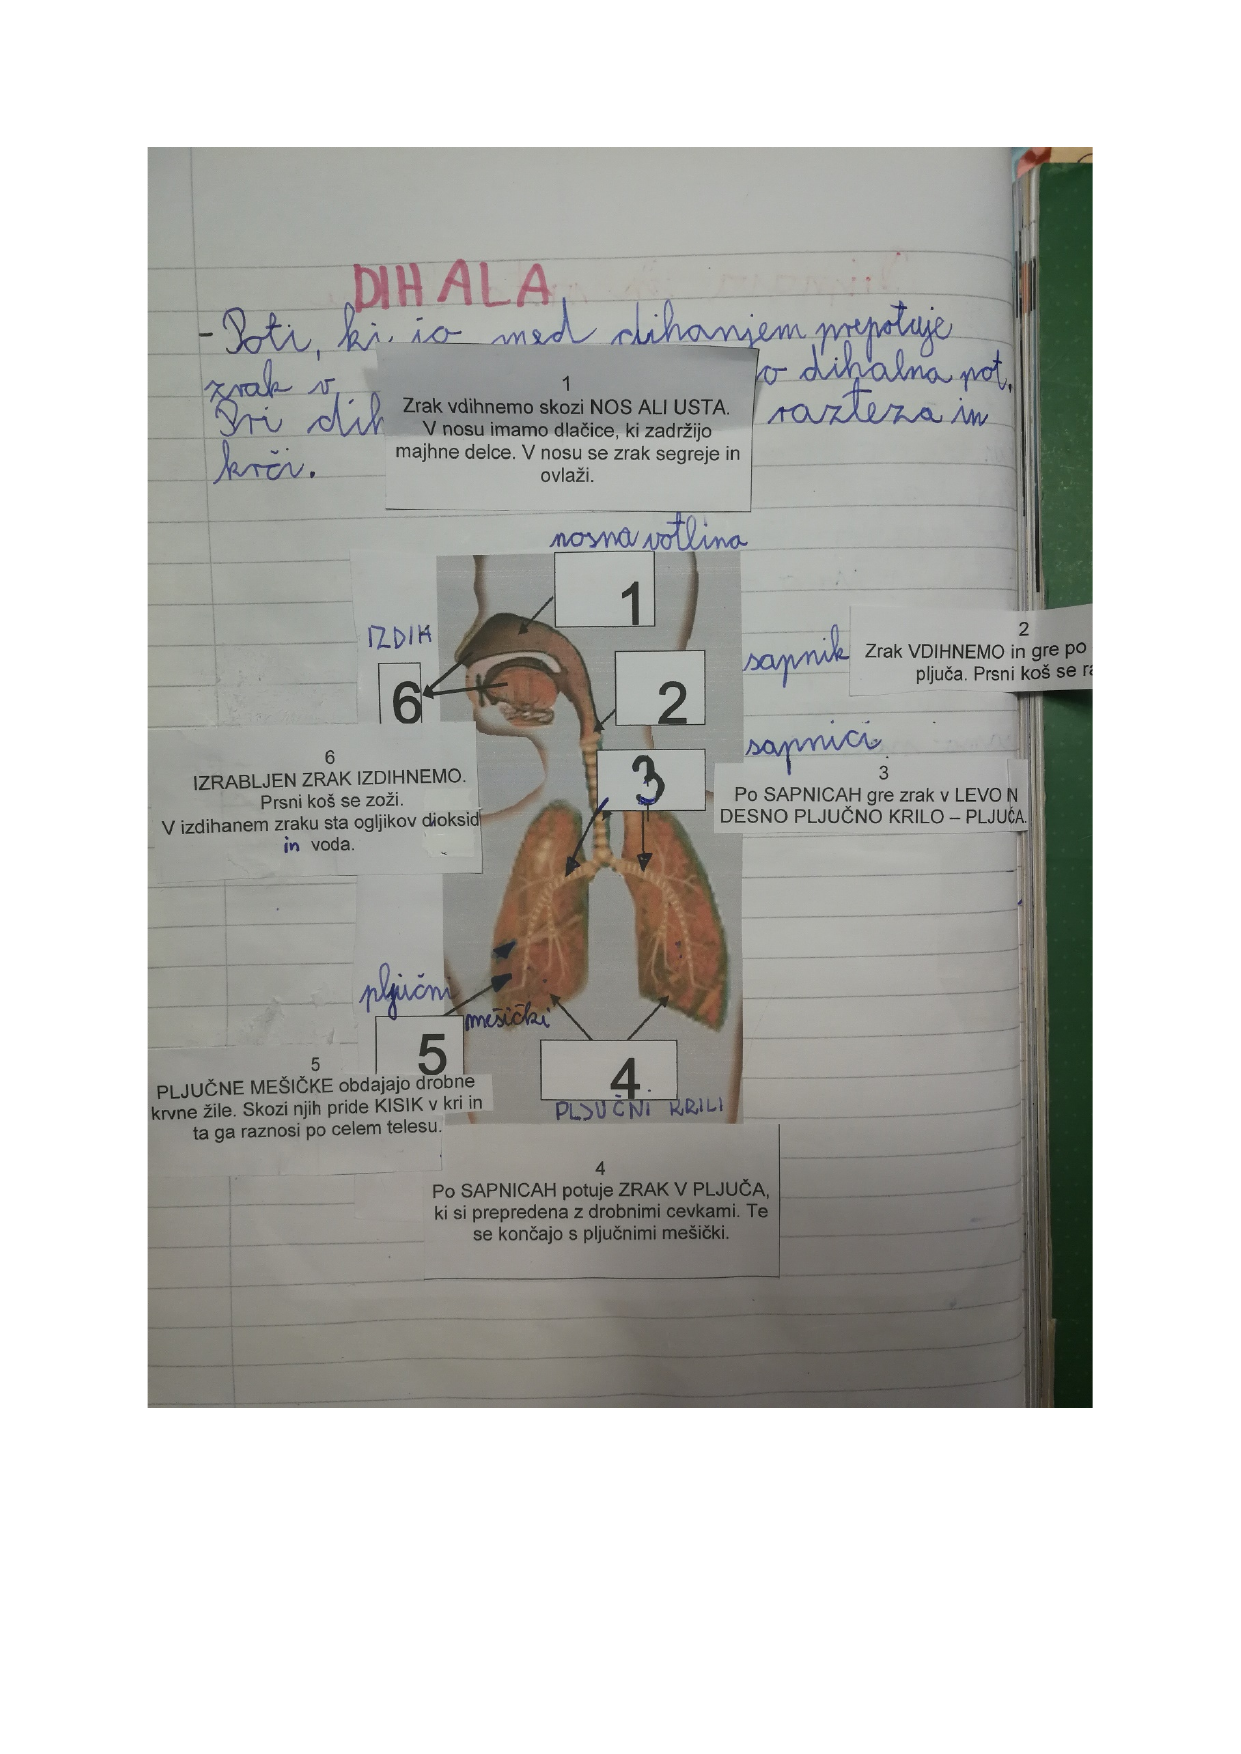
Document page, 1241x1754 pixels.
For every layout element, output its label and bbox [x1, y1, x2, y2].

picture [147, 147, 1093, 1408]
